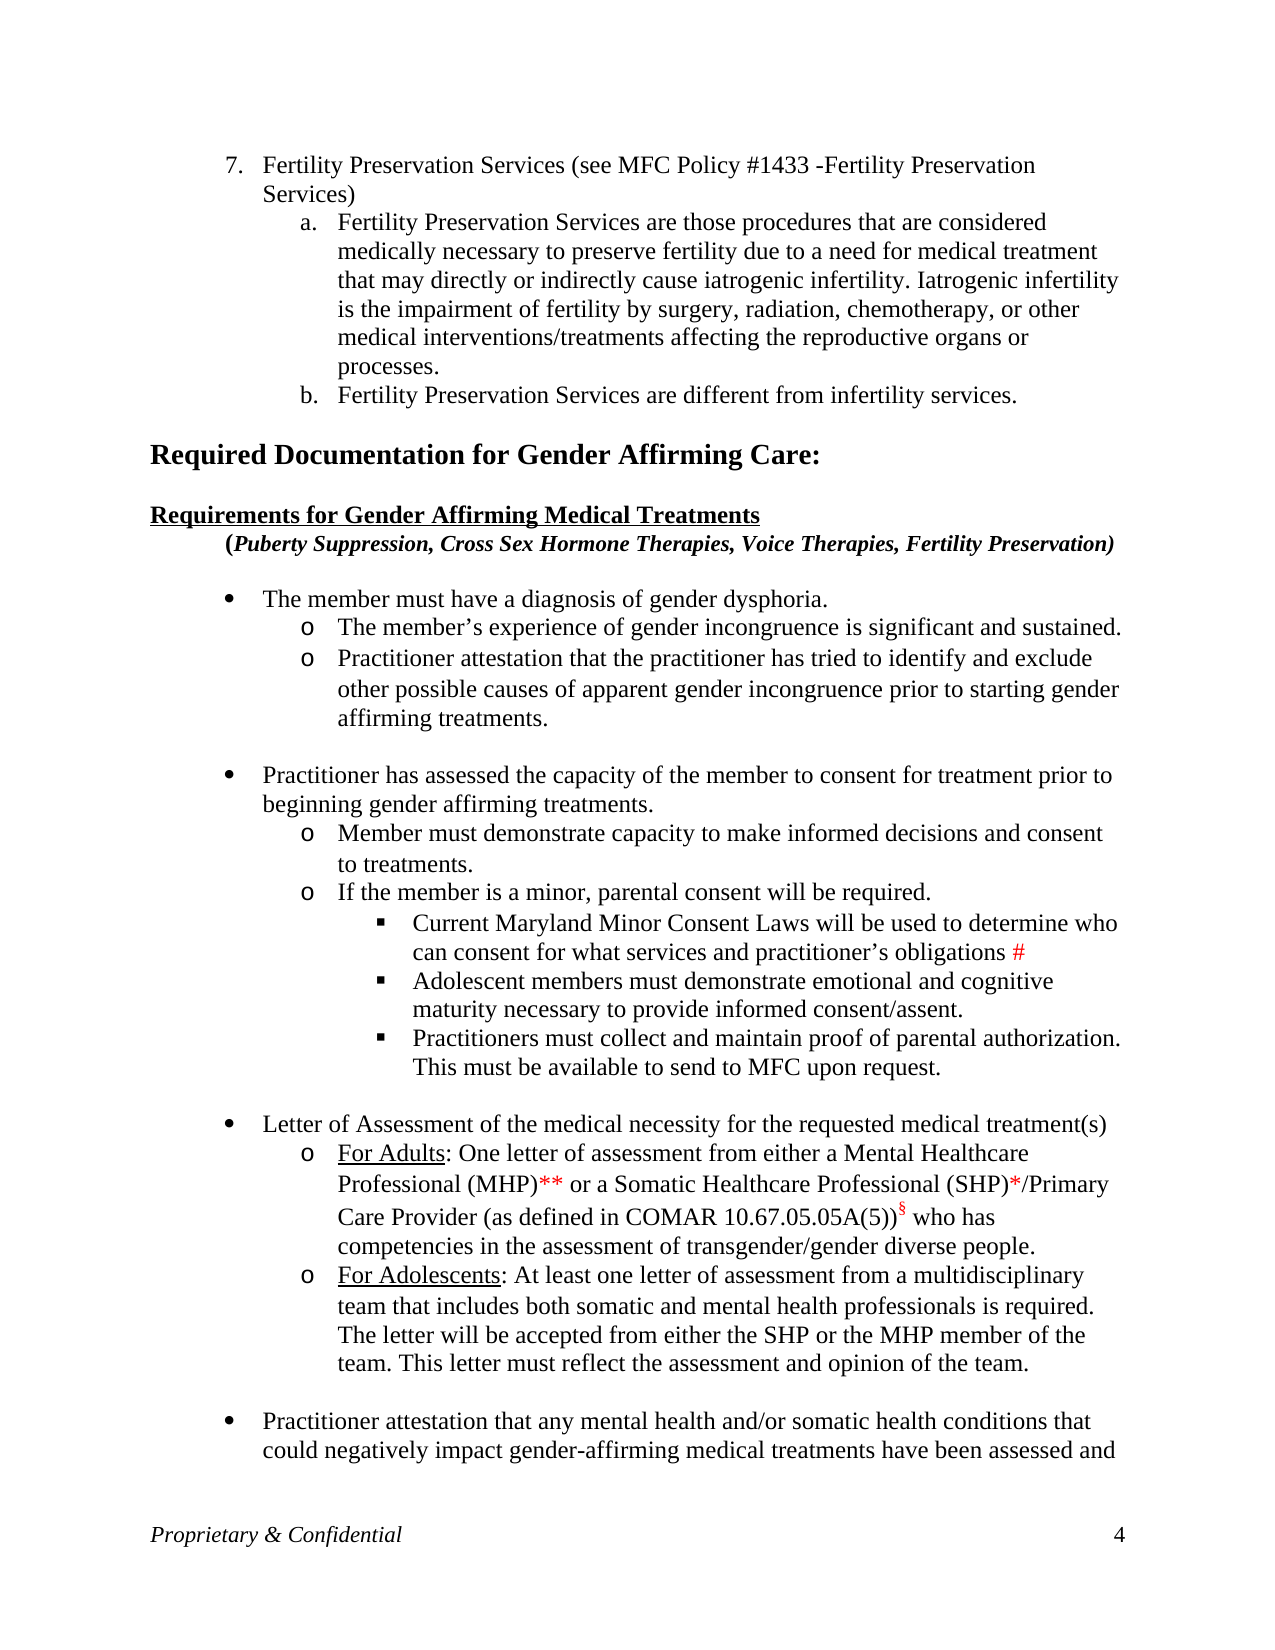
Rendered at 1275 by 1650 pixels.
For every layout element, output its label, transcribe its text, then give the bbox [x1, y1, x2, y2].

list Practitioners must collect and maintain proof of parental authorization. This must be available to send to MFC upon request. [375, 1023, 1125, 1081]
list The member must have a diagnosis of gender dysphoria. [225, 584, 1125, 612]
list Fertility Preservation Services are those procedures that are considered medically necessary to preserve fertility due to a need for medical treatment that may directly or indirectly cause iatrogenic infertility. Iatrogenic infertility is the impairment of fertility by surgery, radiation, chemotherapy, or other medical interventions/treatments affecting the reproductive organs or processes. [300, 207, 1125, 380]
list Fertility Preservation Services are different from infertility services. [300, 380, 1125, 409]
list The member’s experience of gender incongruence is significant and sustained. [300, 612, 1125, 643]
list Practitioner has assessed the capacity of the member to consent for treatment prior to beginning gender affirming treatments. [225, 760, 1125, 818]
list Practitioner attestation that the practitioner has tried to identify and exclude other possible causes of apparent gender incongruence prior to starting gender affirming treatments. [300, 643, 1125, 732]
list If the member is a minor, parental consent will be required. [300, 877, 1125, 908]
text Required Documentation for Gender Affirming Care: [150, 437, 1125, 471]
list For Adolescents: At least one letter of assessment from a multidisciplinary team that includes both somatic and mental health professionals is required. The letter will be accepted from either the SHP or the MHP member of the team. This letter must reflect the assessment and opinion of the team. [300, 1260, 1125, 1377]
list Letter of Assessment of the medical necessity for the requested medical treatment(s) [225, 1109, 1125, 1138]
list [225, 1406, 1125, 1463]
list For Adults: One letter of assessment from either a Mental Healthcare Professional (MHP)** or a Somatic Healthcare Professional (SHP)*/Primary Care Provider (as defined in COMAR 10.67.05.05A(5))§ who has competencies in the assessment of transgender/gender diverse people. [300, 1138, 1125, 1260]
list Fertility Preservation Services (see MFC Policy #1433 -Fertility Preservation Services) [225, 150, 1125, 207]
list Current Maryland Minor Consent Laws will be used to determine who can consent for what services and practitioner’s obligations # [375, 908, 1125, 966]
list Member must demonstrate capacity to make informed decisions and consent to treatments. [300, 818, 1125, 877]
text Requirements for Gender Affirming Medical Treatments [150, 500, 1125, 528]
list Adolescent members must demonstrate emotional and cognitive maturity necessary to provide informed consent/assent. [375, 966, 1125, 1023]
text (Puberty Suppression, Cross Sex Hormone Therapies, Voice Therapies, Fertility Preservation) [150, 528, 1125, 557]
